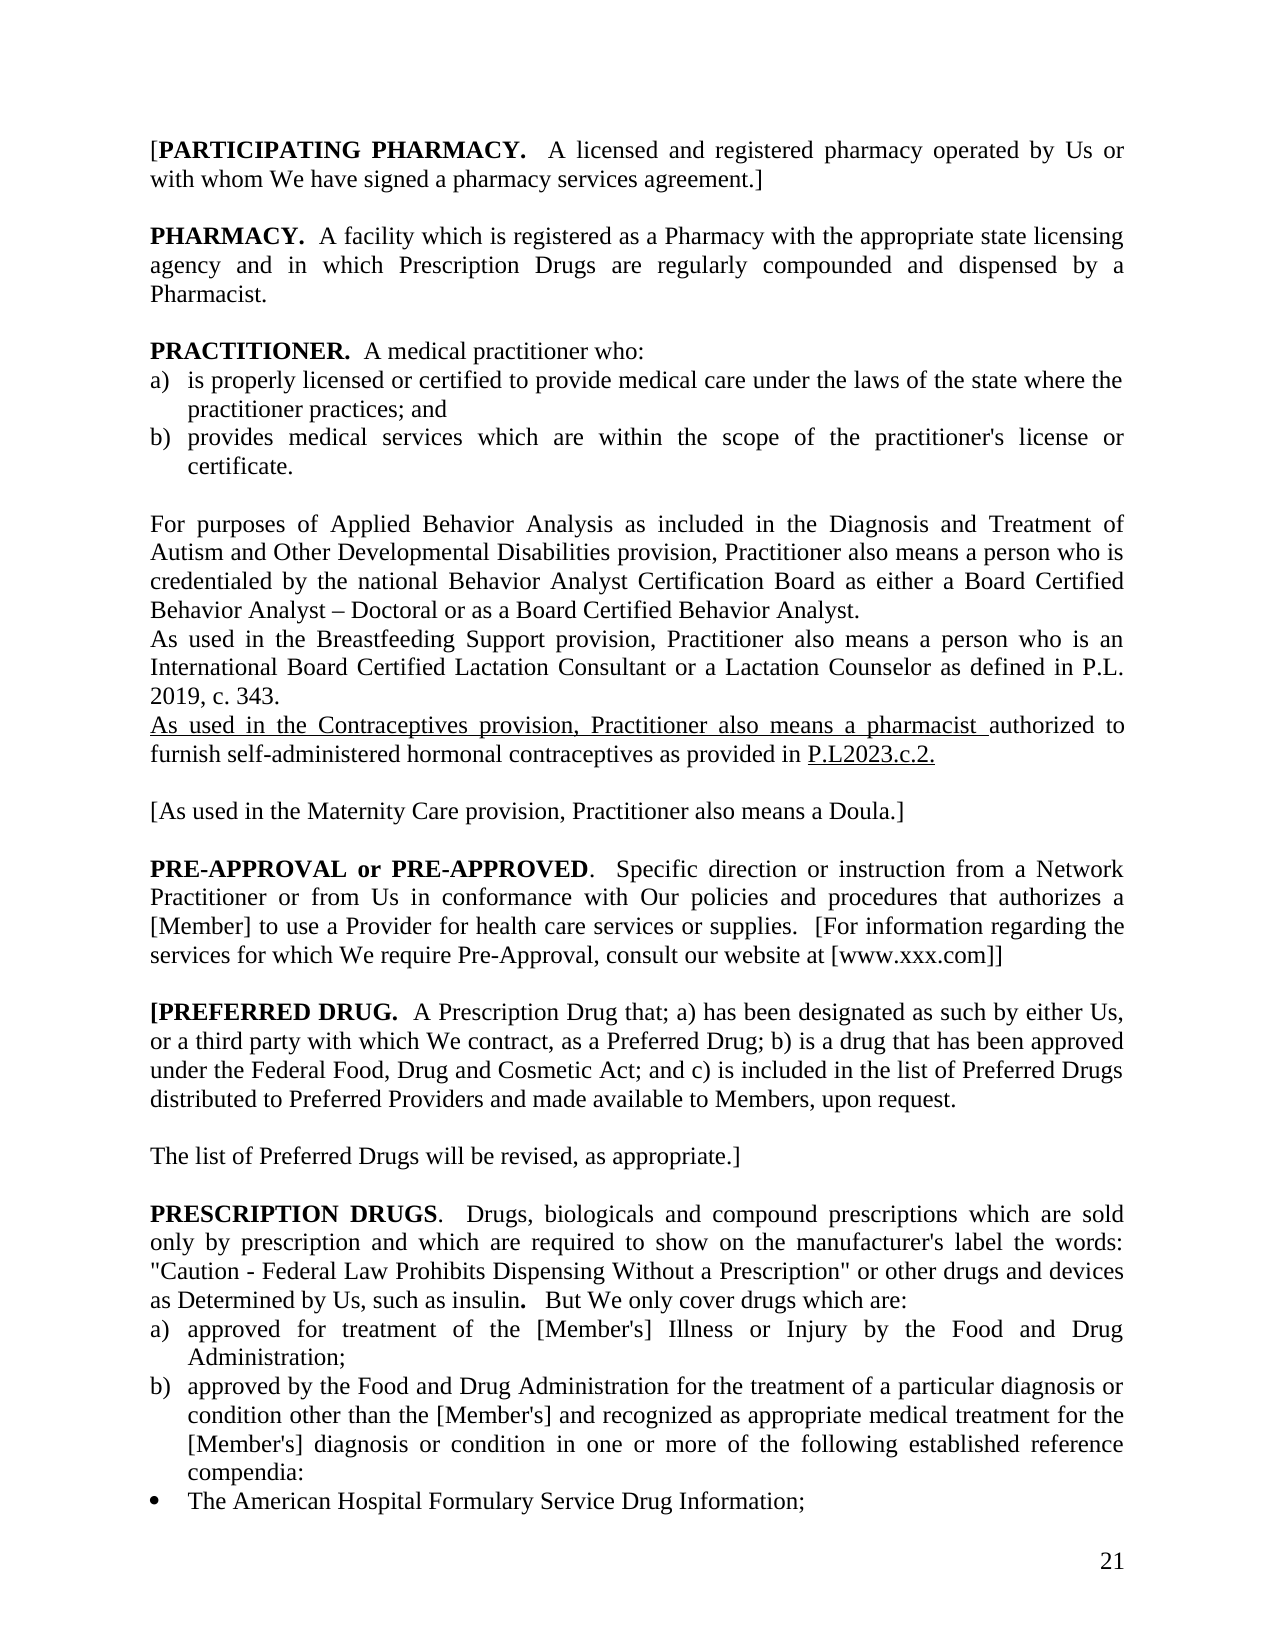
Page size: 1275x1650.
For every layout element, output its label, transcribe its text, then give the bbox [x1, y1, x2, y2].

text [PREFERRED DRUG. A Prescription Drug that; a) has been designated as such by either Us, or a third party with which We contract, as a Preferred Drug; b) is a drug that has been approved under the Federal Food, Drug and Cosmetic Act; and c) is included in the list of Preferred Drugs distributed to Preferred Providers and made available to Members, upon request. [150, 997, 1125, 1112]
list The American Hospital Formulary Service Drug Information; [150, 1486, 1125, 1515]
text The list of Preferred Drugs will be revised, as appropriate.] [150, 1141, 1125, 1170]
list provides medical services which are within the scope of the practitioner's license or certificate. [150, 422, 1125, 480]
text PRACTITIONER. A medical practitioner who: [150, 336, 1125, 365]
text PRE-APPROVAL or PRE-APPROVED. Specific direction or instruction from a Network Practitioner or from Us in conformance with Our policies and procedures that authorizes a [Member] to use a Provider for health care services or supplies. [For information regarding the services for which We require Pre-Approval, consult our website at [www.xxx.com]] [150, 854, 1125, 969]
text As used in the Contraceptives provision, Practitioner also means a pharmacist authorized to furnish self-administered hormonal contraceptives as provided in P.L2023.c.2. [150, 710, 1125, 767]
list approved for treatment of the [Member's] Illness or Injury by the Food and Drug Administration; [150, 1314, 1125, 1371]
text As used in the Breastfeeding Support provision, Practitioner also means a person who is an International Board Certified Lactation Consultant or a Lactation Counselor as defined in P.L. 2019, c. 343. [150, 624, 1125, 710]
text For purposes of Applied Behavior Analysis as included in the Diagnosis and Treatment of Autism and Other Developmental Disabilities provision, Practitioner also means a person who is credentialed by the national Behavior Analyst Certification Board as either a Board Certified Behavior Analyst – Doctoral or as a Board Certified Behavior Analyst. [150, 509, 1125, 624]
list is properly licensed or certified to provide medical care under the laws of the state where the practitioner practices; and [150, 365, 1125, 422]
list approved by the Food and Drug Administration for the treatment of a particular diagnosis or condition other than the [Member's] and recognized as appropriate medical treatment for the [Member's] diagnosis or condition in one or more of the following established reference compendia: [150, 1371, 1125, 1486]
text PRESCRIPTION DRUGS. Drugs, biologicals and compound prescriptions which are sold only by prescription and which are required to show on the manufacturer's label the words: "Caution - Federal Law Prohibits Dispensing Without a Prescription" or other drugs and devices as Determined by Us, such as insulin. But We only cover drugs which are: [150, 1199, 1125, 1314]
text [As used in the Maternity Care provision, Practitioner also means a Doula.] [150, 796, 1125, 825]
text PHARMACY. A facility which is registered as a Pharmacy with the appropriate state licensing agency and in which Prescription Drugs are regularly compounded and dispensed by a Pharmacist. [150, 221, 1125, 307]
text [PARTICIPATING PHARMACY. A licensed and registered pharmacy operated by Us or with whom We have signed a pharmacy services agreement.] [150, 135, 1125, 192]
